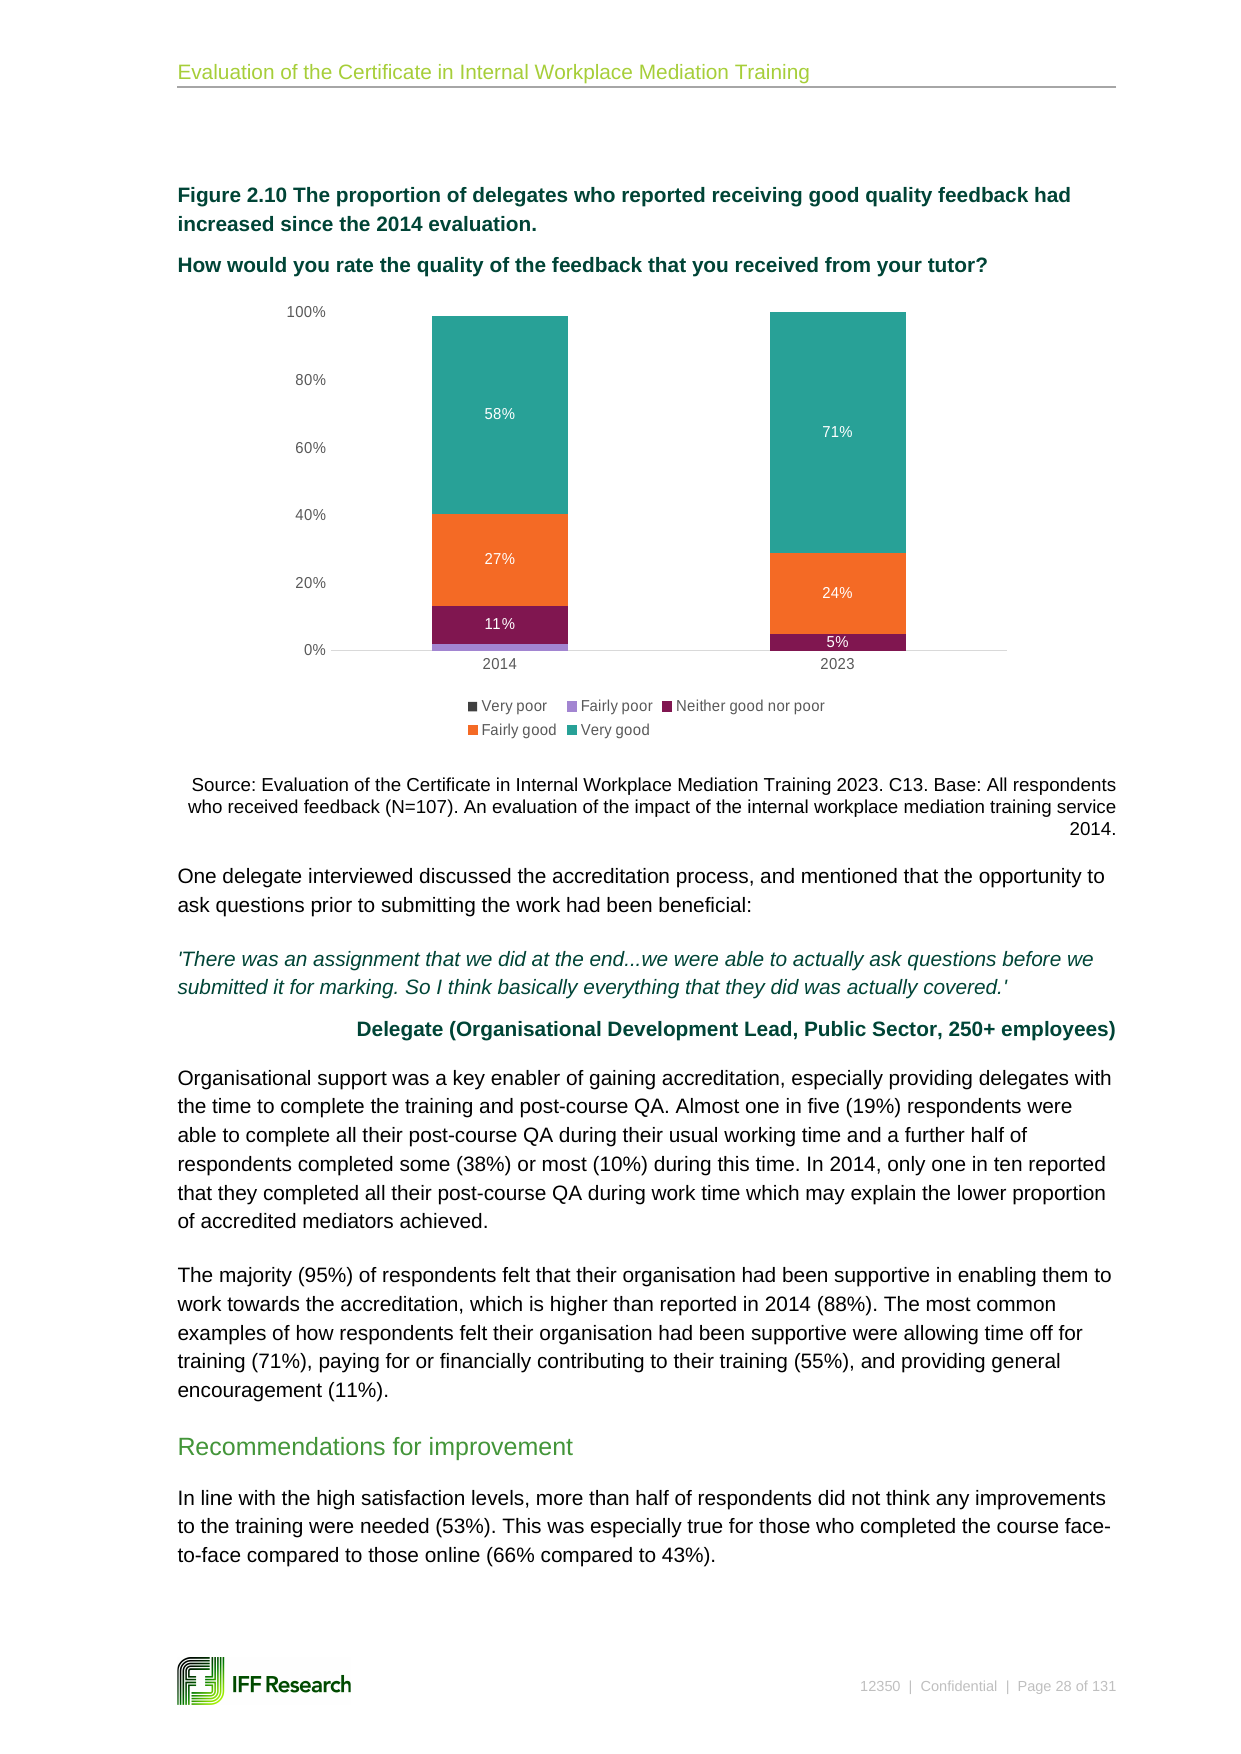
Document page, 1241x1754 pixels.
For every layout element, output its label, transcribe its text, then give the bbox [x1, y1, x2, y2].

text Source: Evaluation of the Certificate in Internal Workplace Mediation Training 2023. C13. Base: All respondents who received feedback (N=107). An evaluation of the impact of the internal workplace mediation training service 2014. [177, 774, 1116, 839]
text The majority (95%) of respondents felt that their organisation had been supportive in enabling them to work towards the accreditation, which is higher than reported in 2014 (88%). The most common examples of how respondents felt their organisation had been supportive were allowing time off for training (71%), paying for or financially contributing to their training (55%), and providing general encouragement (11%). [177, 1263, 1116, 1402]
text In line with the high satisfaction levels, more than half of respondents did not think any improvements to the training were needed (53%). This was especially true for those who completed the course face-to-face compared to those online (66% compared to 43%). [177, 1485, 1116, 1567]
text 'There was an assignment that we did at the end...we were able to actually ask questions before we submitted it for marking. So I think basically everything that they did was actually covered.' [177, 946, 1116, 999]
text Organisational support was a key enabler of gaining accreditation, especially providing delegates with the time to complete the training and post-course QA. Almost one in five (19%) respondents were able to complete all their post-course QA during their usual working time and a further half of respondents completed some (38%) or most (10%) during this time. In 2014, only one in ten reported that they completed all their post-course QA during work time which may explain the lower proportion of accredited mediators achieved. [177, 1065, 1116, 1233]
text Delegate (Organisational Development Lead, Public Sector, 250+ employees) [177, 1016, 1116, 1040]
list How would you rate the quality of the feedback that you received from your tutor? [177, 253, 1116, 277]
text The proportion of delegates who reported receiving good quality feedback had increased since the 2014 evaluation. [177, 183, 1116, 236]
subtitle Recommendations for improvement [177, 1432, 1116, 1460]
text One delegate interviewed discussed the accreditation process, and mentioned that the opportunity to ask questions prior to submitting the work had been beneficial: [177, 864, 1116, 917]
picture [177, 1657, 351, 1705]
